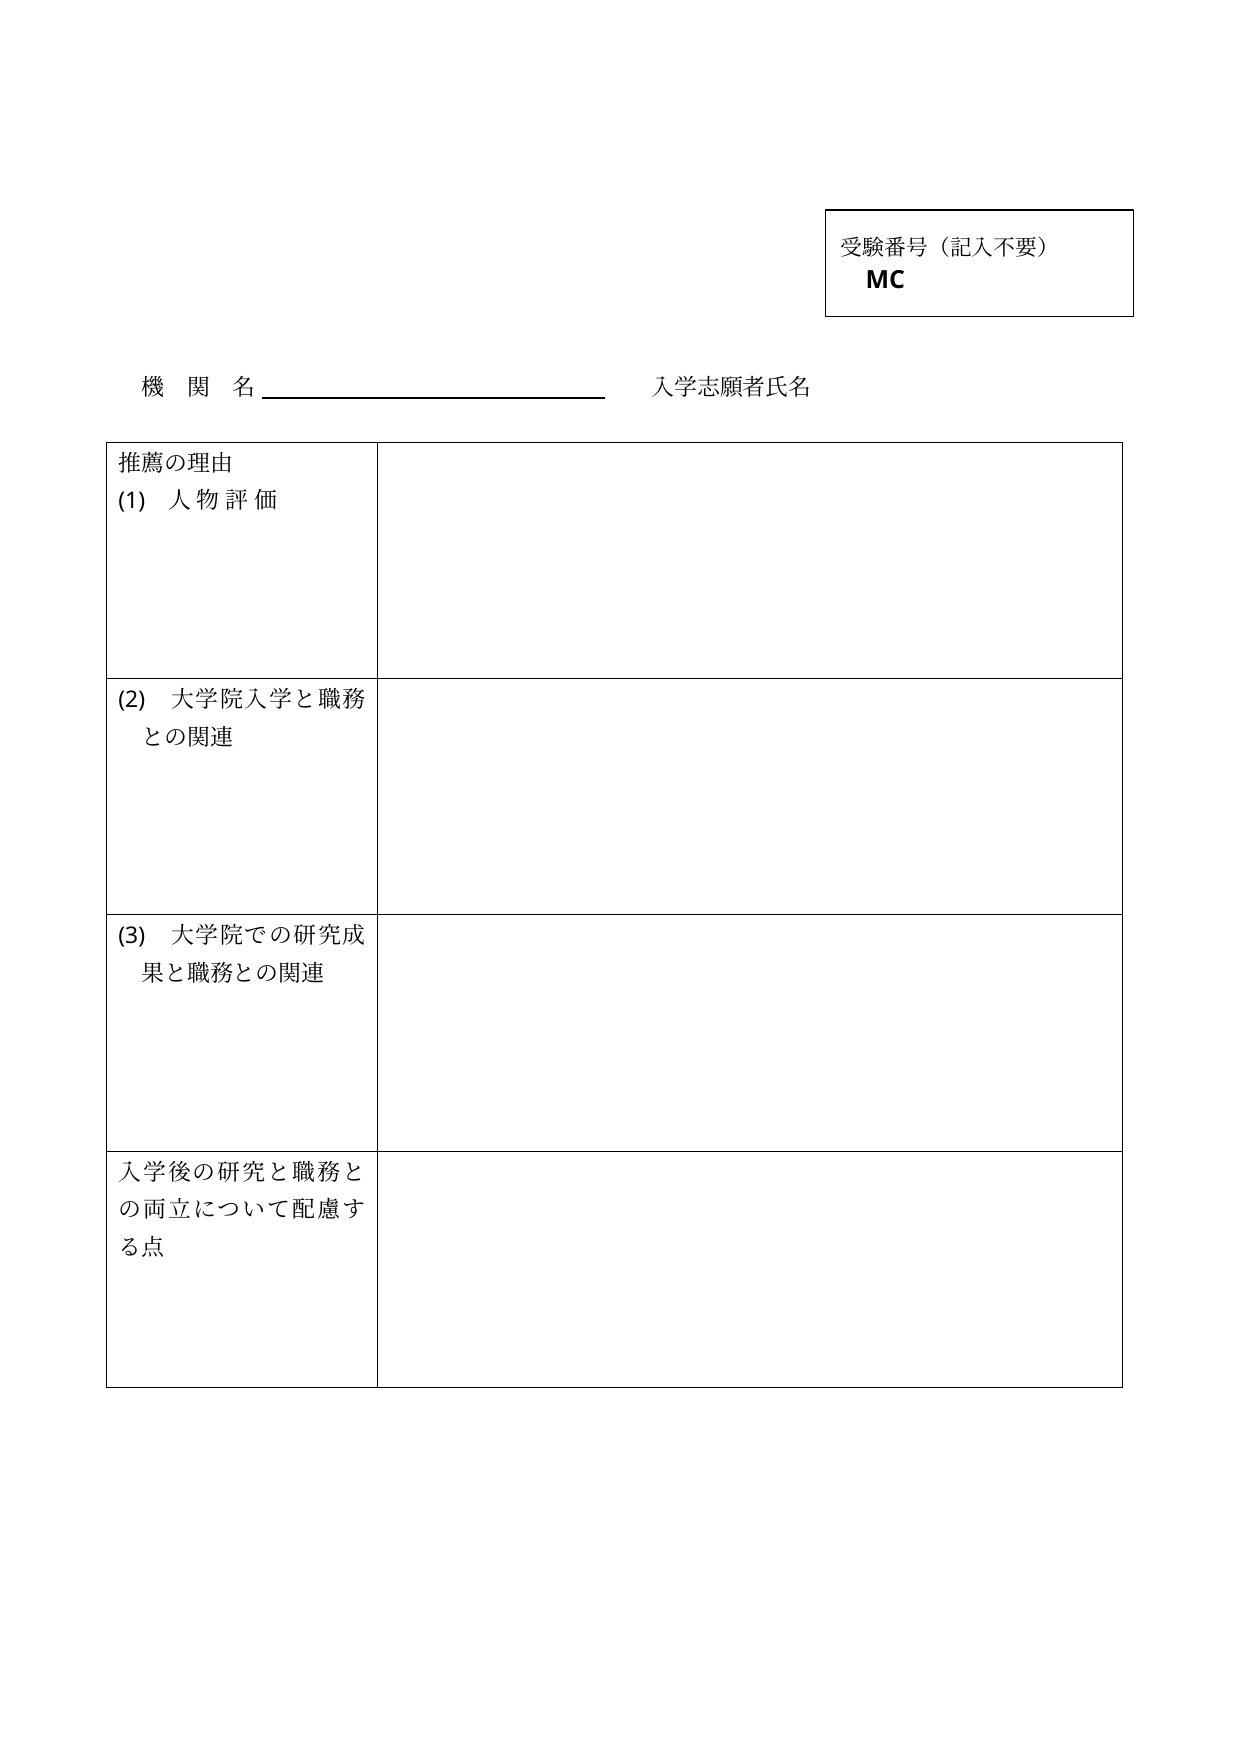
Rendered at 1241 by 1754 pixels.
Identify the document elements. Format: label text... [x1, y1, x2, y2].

table_cell (3) 大学院での研究成果と職務との関連 [107, 915, 377, 1151]
table_header [378, 443, 1122, 678]
table_header 推薦の理由 (1) 人 物 評 価 [107, 443, 377, 678]
table_cell 入学後の研究と職務との両立について配慮する点 [107, 1152, 377, 1387]
table_cell (2) 大学院入学と職務との関連 [107, 679, 377, 914]
table_cell [378, 1152, 1122, 1387]
text 機 関 名 入学志願者氏名 [118, 367, 1137, 404]
table_cell [378, 679, 1122, 914]
table_cell [378, 915, 1122, 1151]
